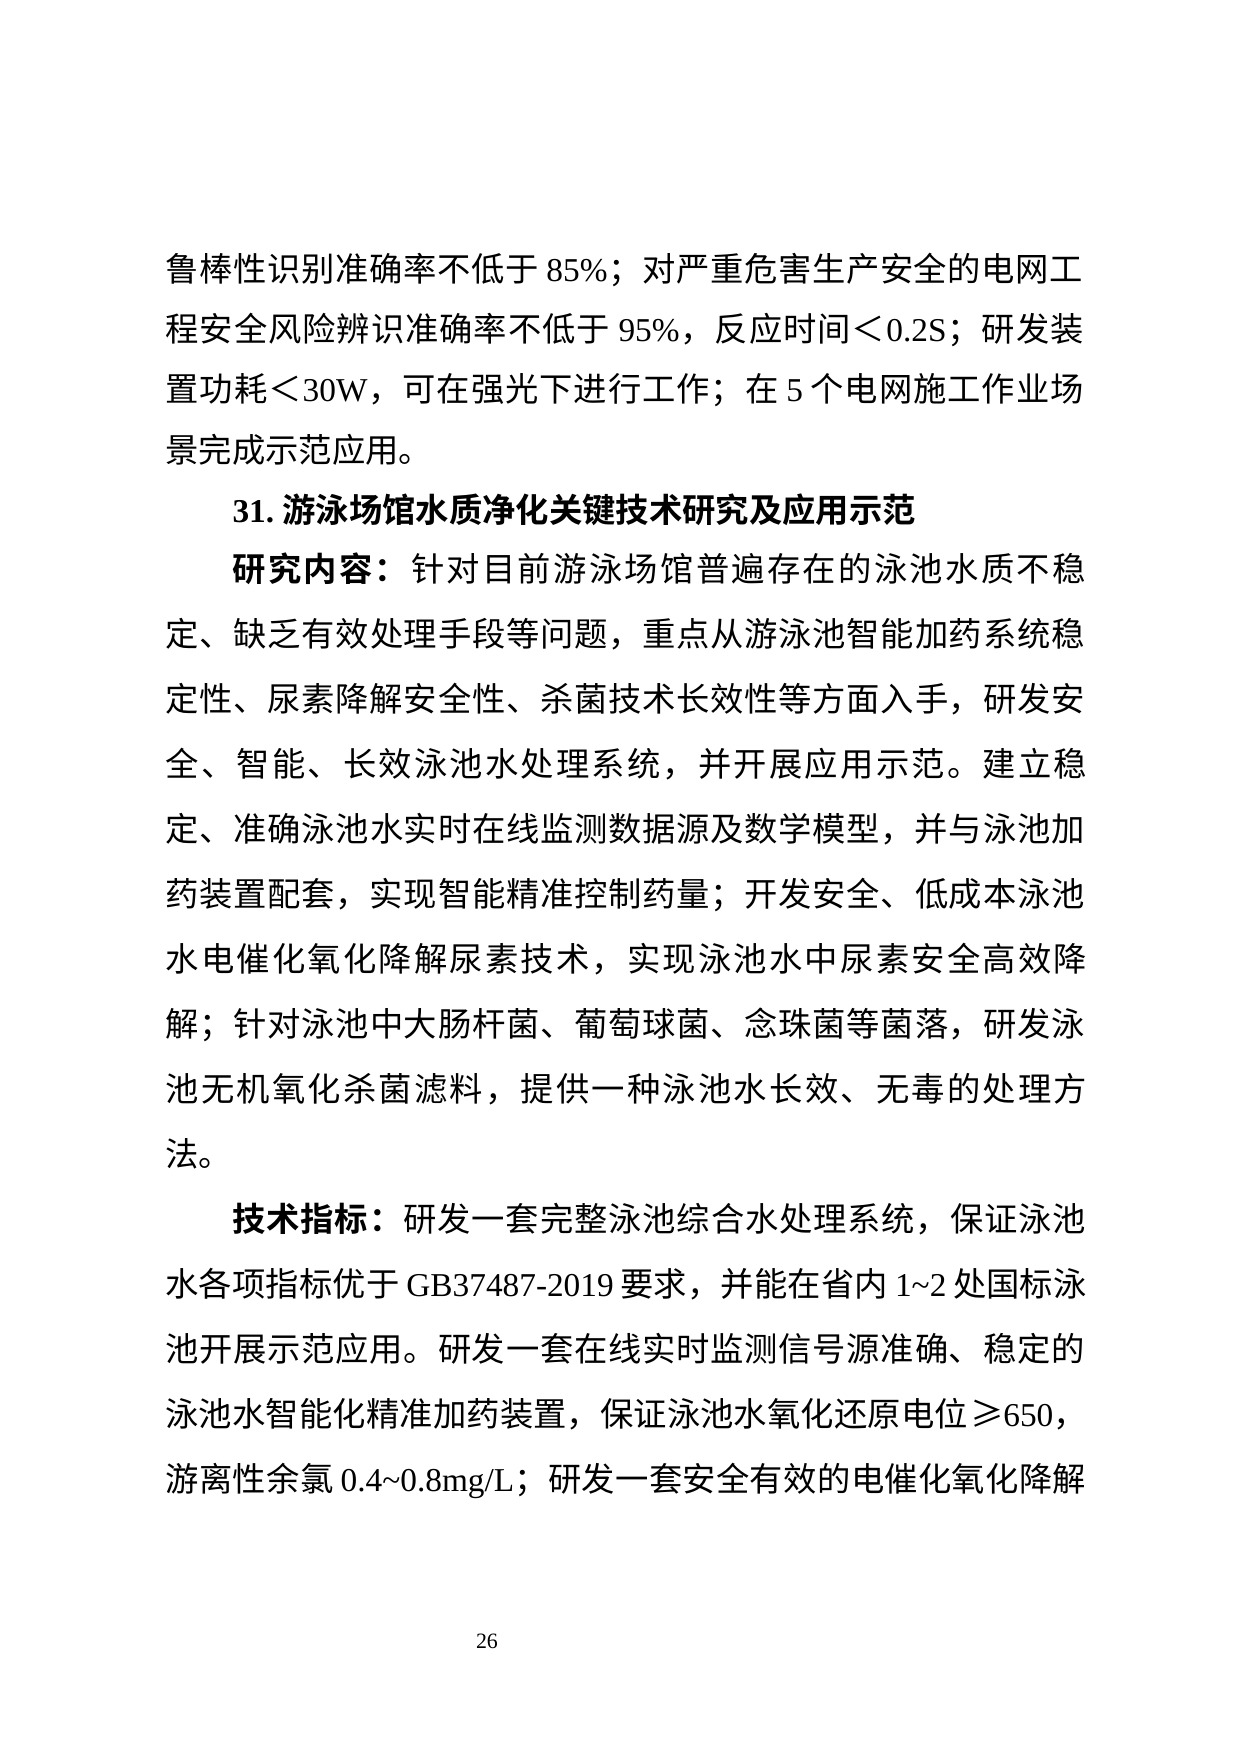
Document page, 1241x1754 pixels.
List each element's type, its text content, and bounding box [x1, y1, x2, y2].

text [165, 233, 1084, 474]
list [165, 1184, 1087, 1509]
list 研究内容：针对目前游泳场馆普遍存在的泳池水质不稳定、缺乏有效处理手段等问题，重点从游泳池智能加药系统稳定性、尿素降解安全性、杀菌技术长效性等方面入手，研发安全、智能、长效泳池水处理系统，并开展应用示范。建立稳定、准确泳池水实时在线监测数据源及数学模型，并与泳池加药装置配套，实现智能精准控制药量；开发安全、低成本泳池水电催化氧化降解尿素技术，实现泳池水中尿素安全高效降解；针对泳池中大肠杆菌、葡萄球菌、念珠菌等菌落，研发泳池无机氧化杀菌滤料，提供一种泳池水长效、无毒的处理方法。 [165, 534, 1087, 1184]
text 31. 游泳场馆水质净化关键技术研究及应用示范 [165, 474, 1084, 534]
